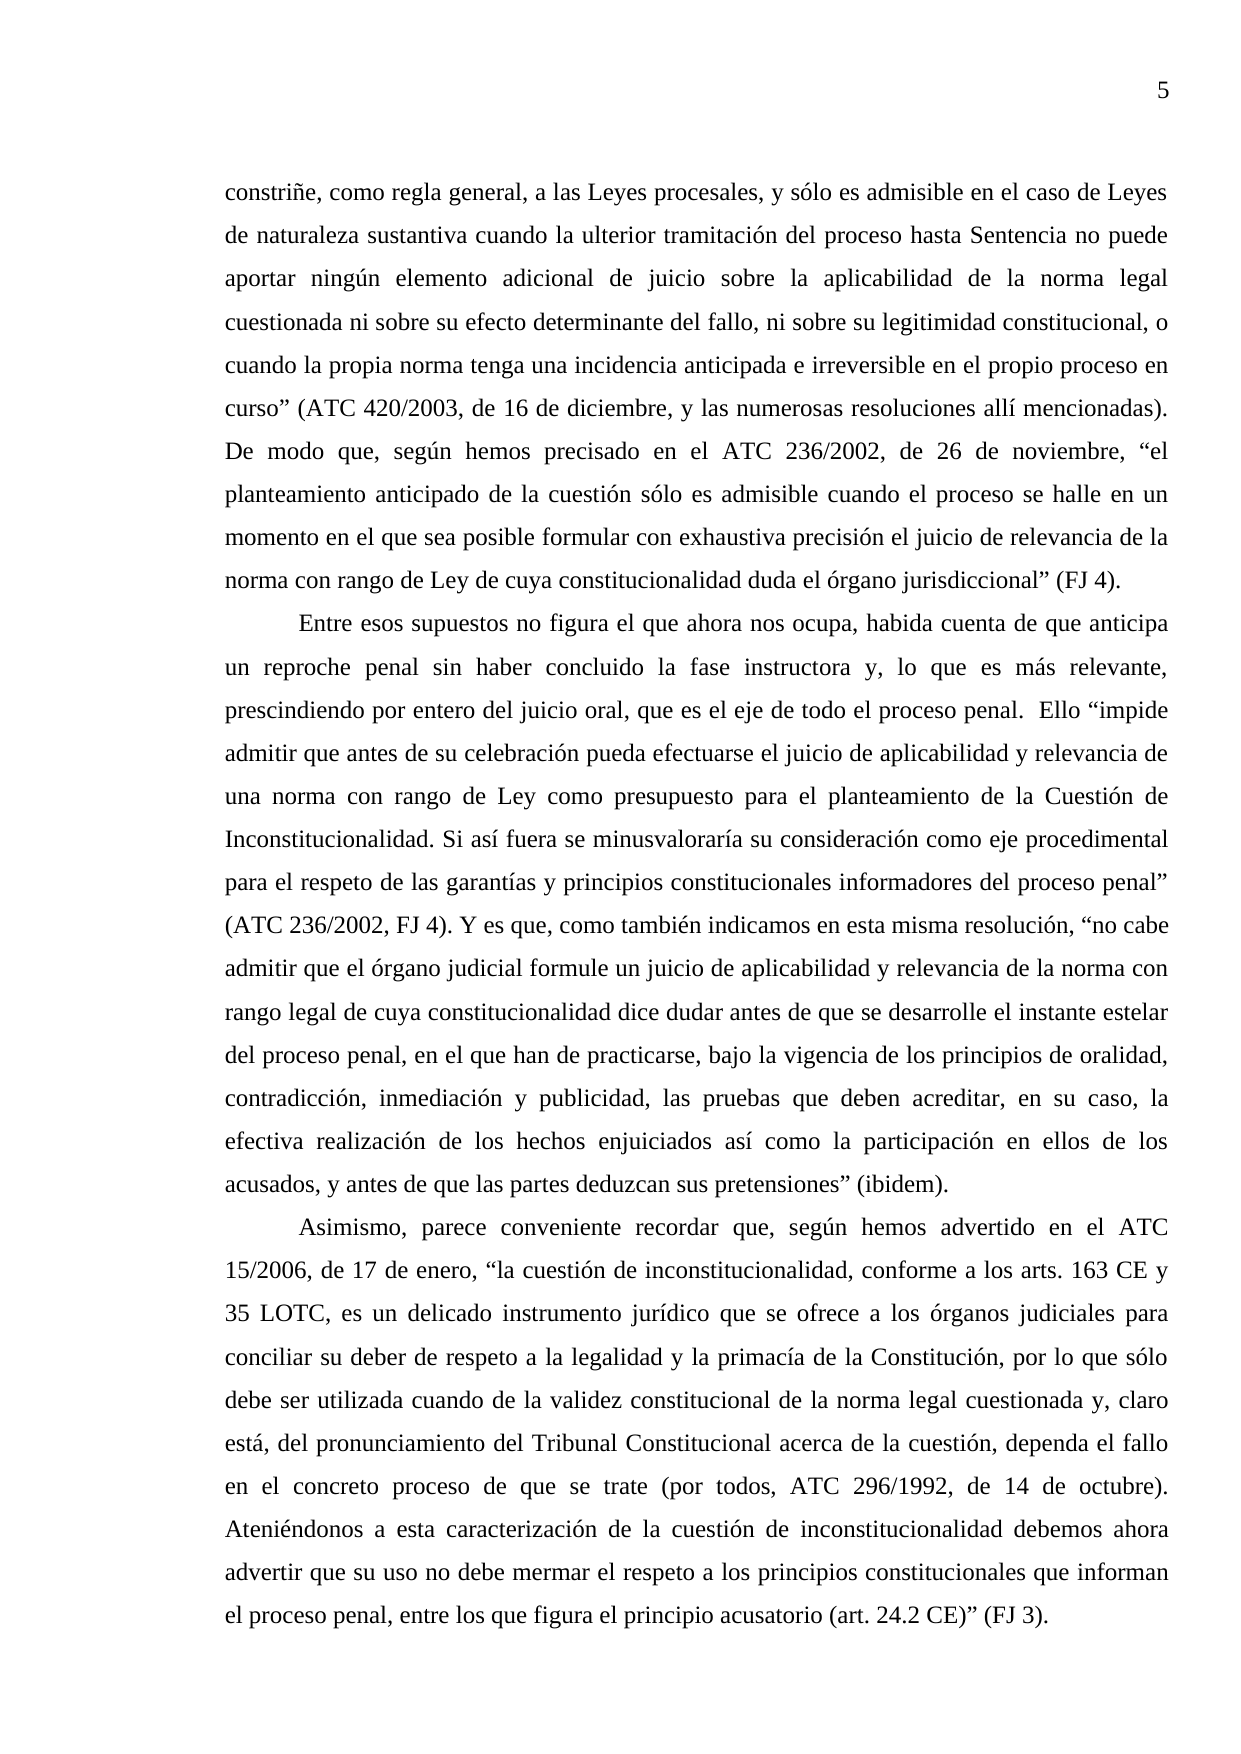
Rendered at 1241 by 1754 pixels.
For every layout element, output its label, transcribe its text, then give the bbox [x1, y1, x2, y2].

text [224, 177, 1169, 594]
text Asimismo, parece conveniente recordar que, según hemos advertido en el ATC 15/2006, de 17 de enero, “la cuestión de inconstitucionalidad, conforme a los arts. 163 CE y 35 LOTC, es un delicado instrumento jurídico que se ofrece a los órganos judiciales para conciliar su deber de respeto a la legalidad y la primacía de la Constitución, por lo que sólo debe ser utilizada cuando de la validez constitucional de la norma legal cuestionada y, claro está, del pronunciamiento del Tribunal Constitucional acerca de la cuestión, dependa el fallo en el concreto proceso de que se trate (por todos, ATC 296/1992, de 14 de octubre). Ateniéndonos a esta caracterización de la cuestión de inconstitucionalidad debemos ahora advertir que su uso no debe mermar el respeto a los principios constitucionales que informan el proceso penal, entre los que figura el principio acusatorio (art. 24.2 CE)” (FJ 3). [224, 1212, 1169, 1629]
text Entre esos supuestos no figura el que ahora nos ocupa, habida cuenta de que anticipa un reproche penal sin haber concluido la fase instructora y, lo que es más relevante, prescindiendo por entero del juicio oral, que es el eje de todo el proceso penal. Ello “impide admitir que antes de su celebración pueda efectuarse el juicio de aplicabilidad y relevancia de una norma con rango de Ley como presupuesto para el planteamiento de la Cuestión de Inconstitucionalidad. Si así fuera se minusvaloraría su consideración como eje procedimental para el respeto de las garantías y principios constitucionales informadores del proceso penal” (ATC 236/2002, FJ 4). Y es que, como también indicamos en esta misma resolución, “no cabe admitir que el órgano judicial formule un juicio de aplicabilidad y relevancia de la norma con rango legal de cuya constitucionalidad dice dudar antes de que se desarrolle el instante estelar del proceso penal, en el que han de practicarse, bajo la vigencia de los principios de oralidad, contradicción, inmediación y publicidad, las pruebas que deben acreditar, en su caso, la efectiva realización de los hechos enjuiciados así como la participación en ellos de los acusados, y antes de que las partes deduzcan sus pretensiones” (ibidem). [224, 608, 1169, 1198]
